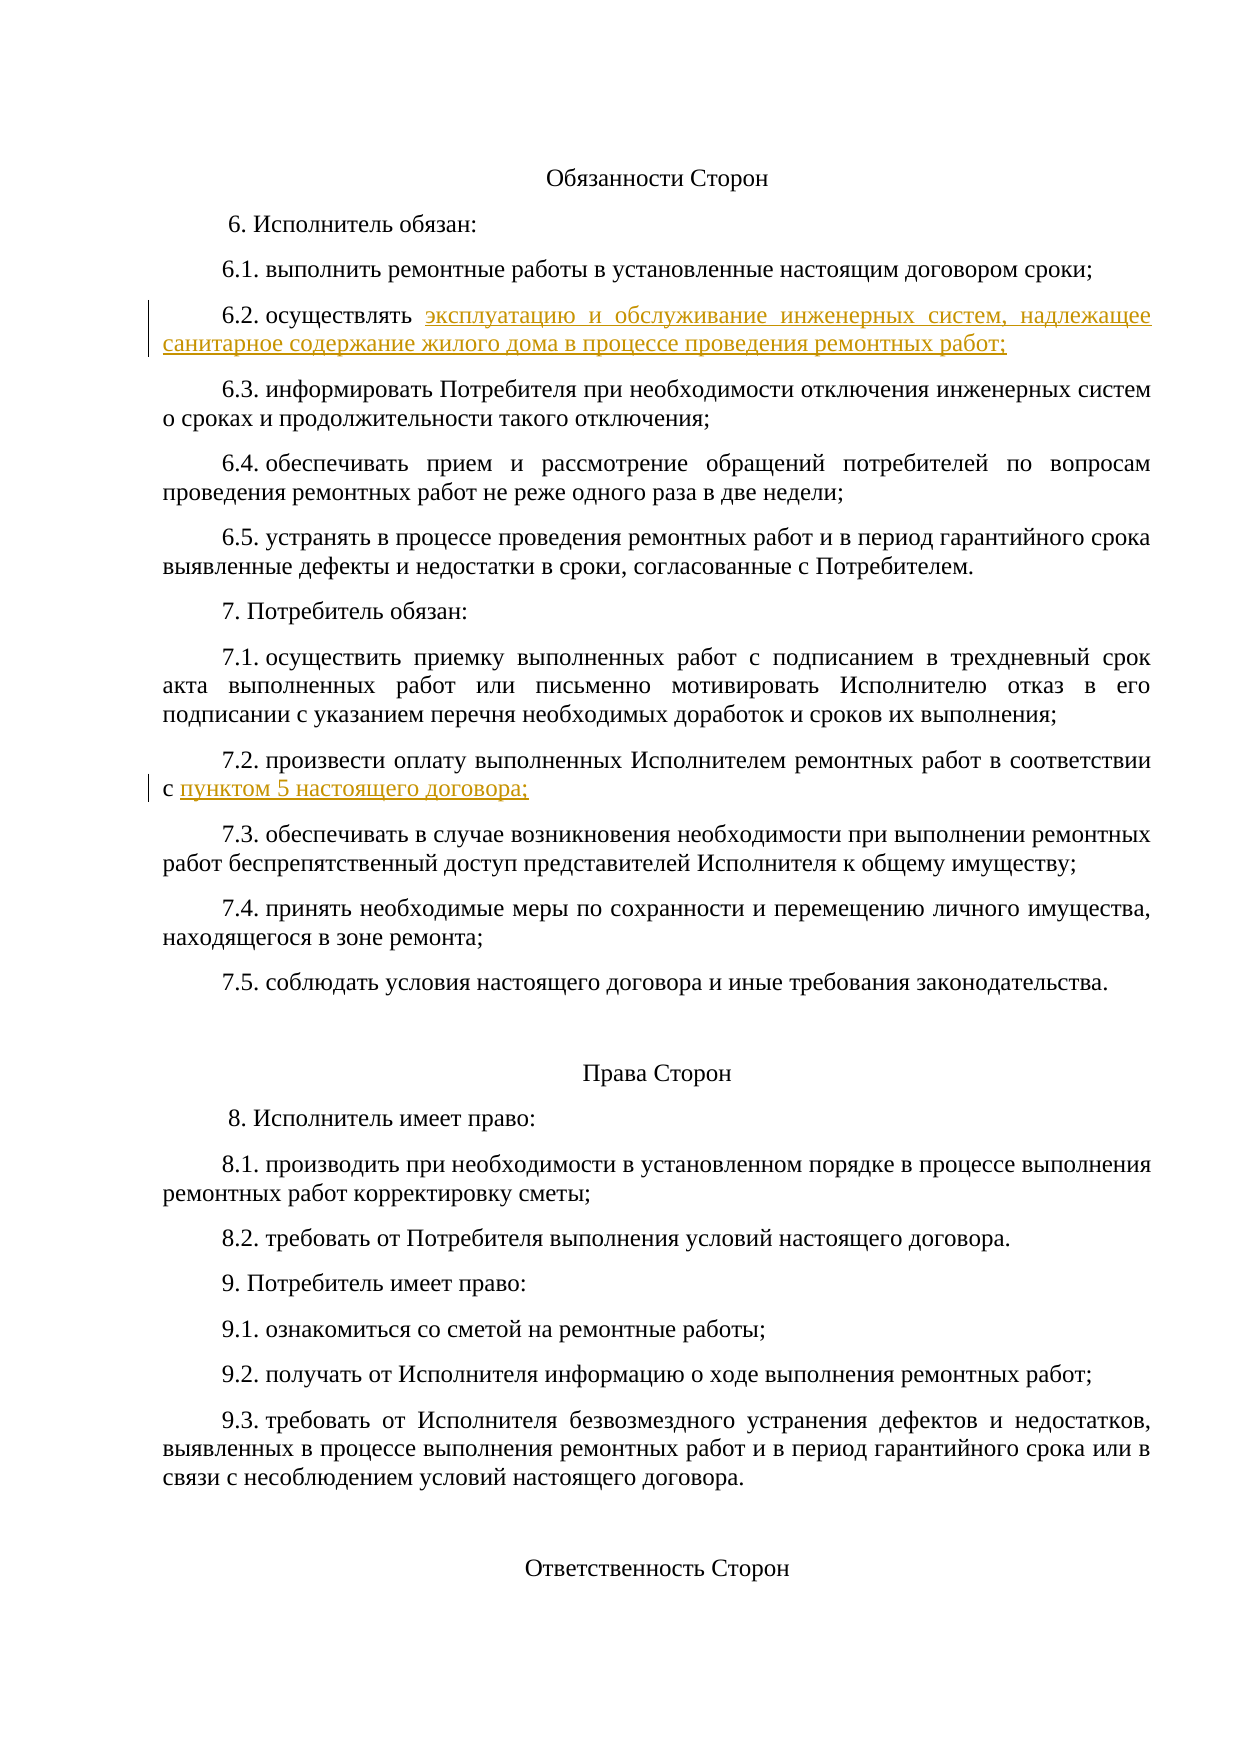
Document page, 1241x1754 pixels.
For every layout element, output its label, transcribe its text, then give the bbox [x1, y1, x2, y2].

text 9.2. получать от Исполнителя информацию о ходе выполнения ремонтных работ; [162, 1359, 1152, 1388]
text 6. Исполнитель обязан: [162, 209, 1152, 238]
text 7.3. обеспечивать в случае возникновения необходимости при выполнении ремонтных работ беспрепятственный доступ представителей Исполнителя к общему имуществу; [162, 819, 1152, 876]
text 9. Потребитель имеет право: [162, 1268, 1152, 1297]
text 6.4. обеспечивать прием и рассмотрение обращений потребителей по вопросам проведения ремонтных работ не реже одного раза в две недели; [162, 448, 1152, 506]
text Обязанности Сторон [162, 163, 1152, 192]
text 6.2. осуществлять [162, 300, 1152, 357]
text Права Сторон [162, 1058, 1152, 1087]
text 8. Исполнитель имеет право: [162, 1103, 1152, 1132]
text 7.4. принять необходимые меры по сохранности и перемещению личного имущества, находящегося в зоне ремонта; [162, 893, 1152, 951]
text 8.2. требовать от Потребителя выполнения условий настоящего договора. [162, 1223, 1152, 1252]
text 7.5. соблюдать условия настоящего договора и иные требования законодательства. [162, 967, 1152, 996]
text 7.1. осуществить приемку выполненных работ с подписанием в трехдневный срок акта выполненных работ или письменно мотивировать Исполнителю отказ в его подписании с указанием перечня необходимых доработок и сроков их выполнения; [162, 642, 1152, 728]
text 8.1. производить при необходимости в установленном порядке в процессе выполнения ремонтных работ корректировку сметы; [162, 1149, 1152, 1206]
text 6.3. информировать Потребителя при необходимости отключения инженерных систем о сроках и продолжительности такого отключения; [162, 374, 1152, 431]
text 9.1. ознакомиться со сметой на ремонтные работы; [162, 1314, 1152, 1343]
text 9.3. требовать от Исполнителя безвозмездного устранения дефектов и недостатков, выявленных в процессе выполнения ремонтных работ и в период гарантийного срока или в связи с несоблюдением условий настоящего договора. [162, 1405, 1152, 1491]
text 6.1. выполнить ремонтные работы в установленные настоящим договором сроки; [162, 254, 1152, 283]
text 6.5. устранять в процессе проведения ремонтных работ и в период гарантийного срока выявленные дефекты и недостатки в сроки, согласованные с Потребителем. [162, 522, 1152, 580]
text 7.2. произвести оплату выполненных Исполнителем ремонтных работ в соответствии с [162, 745, 1152, 802]
text 7. Потребитель обязан: [162, 596, 1152, 625]
text Ответственность Сторон [162, 1553, 1152, 1582]
